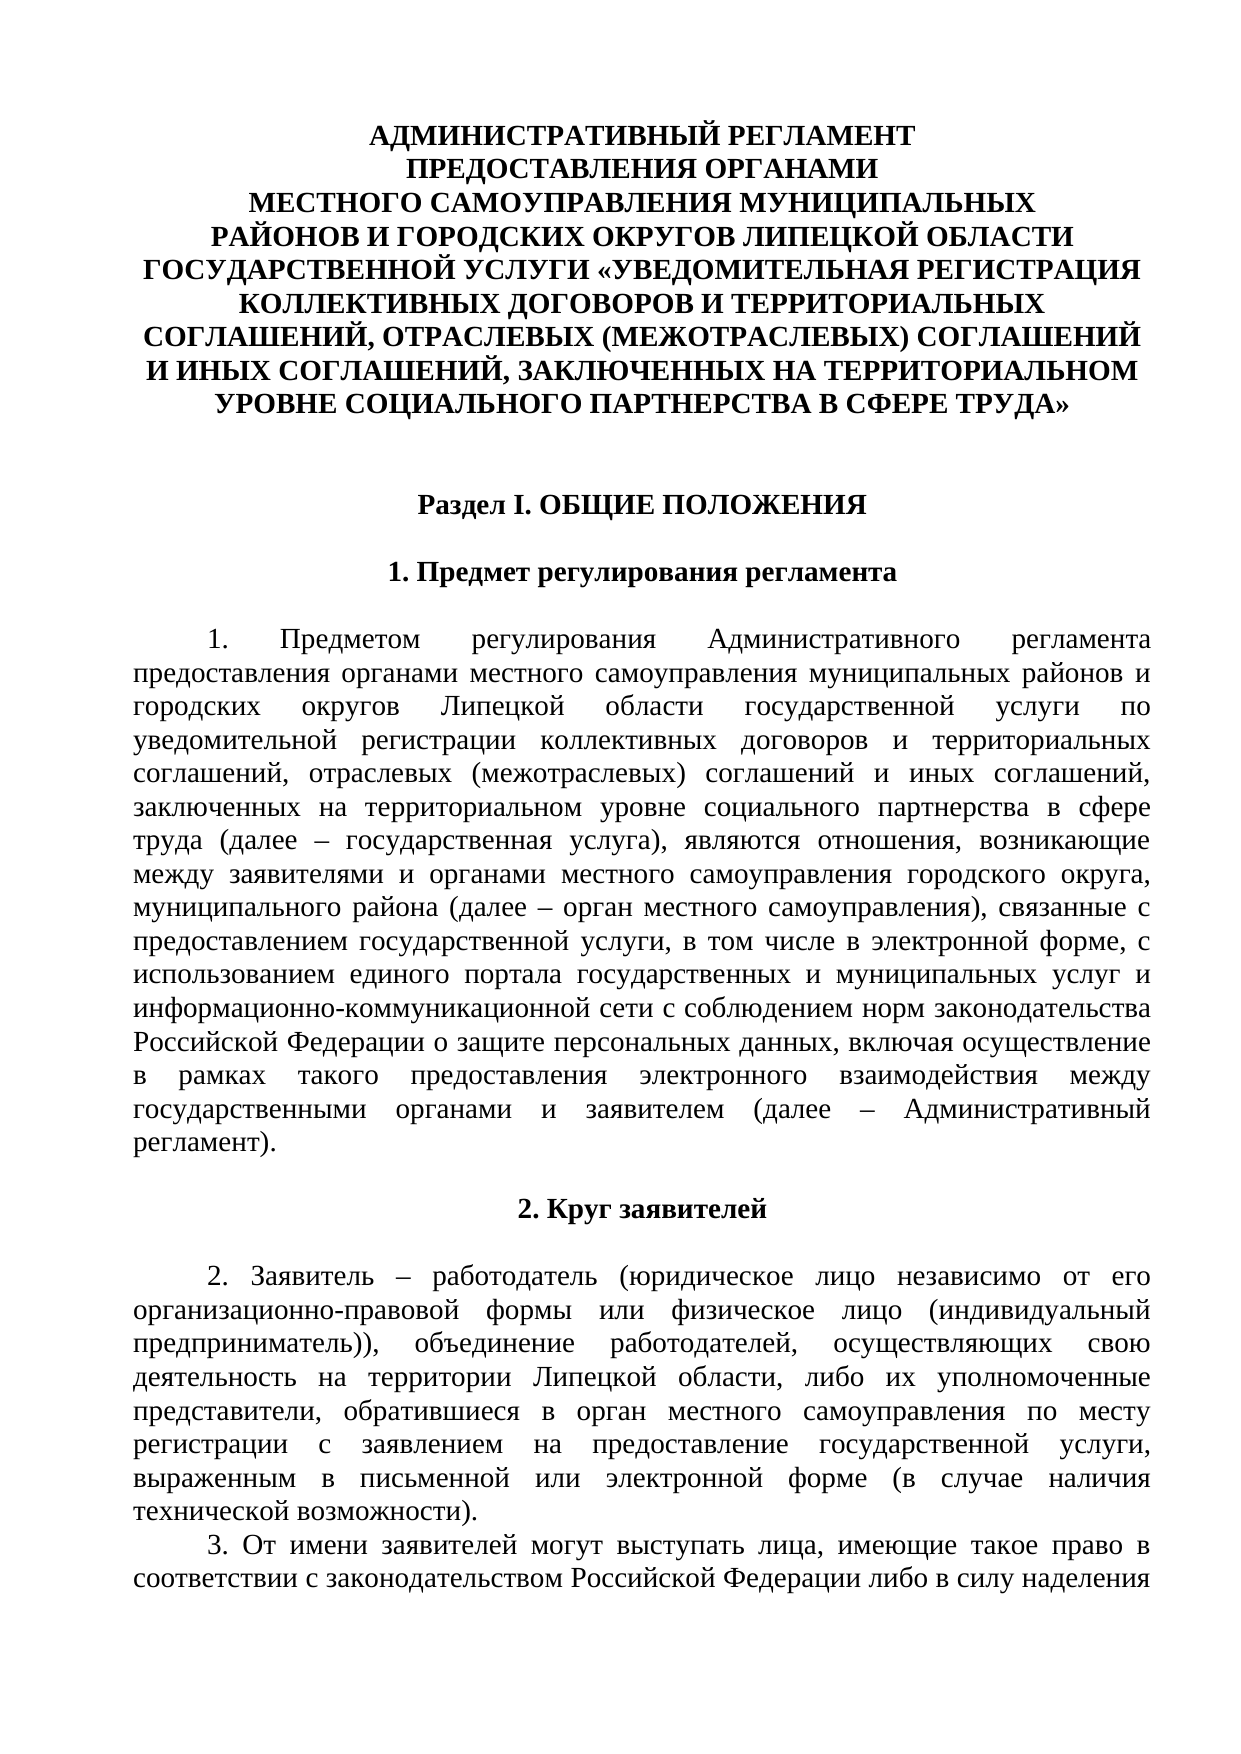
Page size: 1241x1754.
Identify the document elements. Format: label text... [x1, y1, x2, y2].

title 1. Предмет регулирования регламента [133, 554, 1152, 588]
title ПРЕДОСТАВЛЕНИЯ органами [133, 152, 1152, 185]
title АДМИНИСТРАТИВНЫЙ РЕГЛАМЕНТ [133, 118, 1152, 152]
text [133, 1527, 1152, 1594]
title районов и городских округов Липецкой области [133, 219, 1152, 252]
title ГОСУДАРСТВЕННОЙ УСЛУГИ «Уведомительная регистрация коллективных договоров и территориальных соглашений, отраслевых (межотраслевых) соглашений и иных соглашений, заключенных на территориальном уровне социального партнерства в сфере труда» [133, 252, 1152, 420]
text 2. Заявитель – работодатель (юридическое лицо независимо от его организационно-правовой формы или физическое лицо (индивидуальный предприниматель)), объединение работодателей, осуществляющих свою деятельность на территории Липецкой области, либо их уполномоченные представители, обратившиеся в орган местного самоуправления по месту регистрации с заявлением на предоставление государственной услуги, выраженным в письменной или электронной форме (в случае наличия технической возможности). [133, 1258, 1152, 1527]
title местного самоуправления муниципальных [133, 185, 1152, 219]
title Раздел I. ОБЩИЕ ПОЛОЖЕНИЯ [133, 487, 1152, 521]
text 1. Предметом регулирования Административного регламента предоставления органами местного самоуправления муниципальных районов и городских округов Липецкой области государственной услуги по уведомительной регистрации коллективных договоров и территориальных соглашений, отраслевых (межотраслевых) соглашений и иных соглашений, заключенных на территориальном уровне социального партнерства в сфере труда (далее – государственная услуга), являются отношения, возникающие между заявителями и органами местного самоуправления городского округа, муниципального района (далее – орган местного самоуправления), связанные с предоставлением государственной услуги, в том числе в электронной форме, с использованием единого портала государственных и муниципальных услуг и информационно-коммуникационной сети с соблюдением норм законодательства Российской Федерации о защите персональных данных, включая осуществление в рамках такого предоставления электронного взаимодействия между государственными органами и заявителем (далее – Административный регламент). [133, 621, 1152, 1158]
title 2. Круг заявителей [133, 1191, 1152, 1225]
